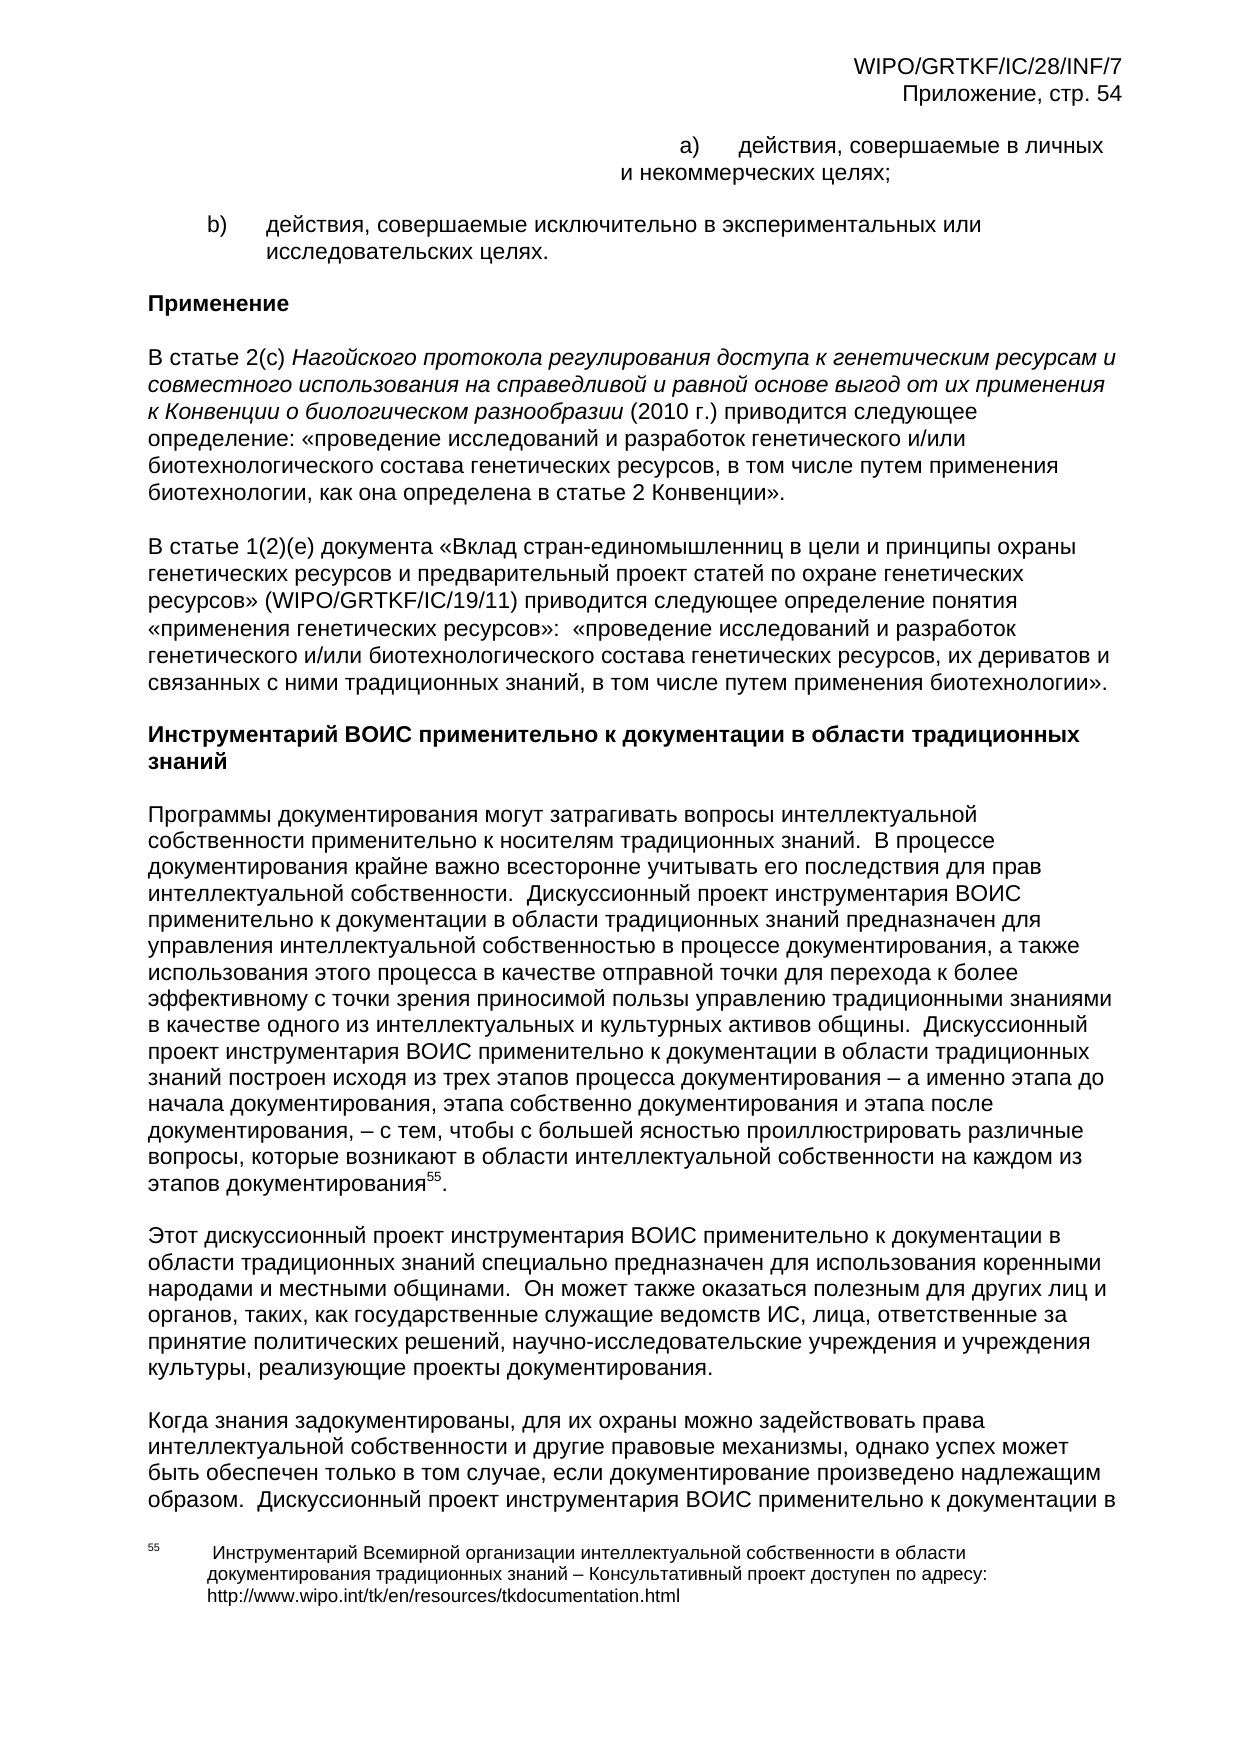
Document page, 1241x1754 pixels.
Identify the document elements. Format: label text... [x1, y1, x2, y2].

text В статье 1(2)(e) документа «Вклад стран-единомышленниц в цели и принципы охраны генетических ресурсов и предварительный проект статей по охране генетических ресурсов» (WIPO/GRTKF/IC/19/11) приводится следующее определение понятия «применения генетических ресурсов»: «проведение исследований и разработок генетического и/или биотехнологического состава генетических ресурсов, их дериватов и связанных с ними традиционных знаний, в том числе путем применения биотехнологии». [148, 533, 1122, 695]
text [148, 1407, 1122, 1512]
text b) действия, совершаемые исключительно в экспериментальных или исследовательских целях. [207, 211, 1122, 264]
text Инструментарий ВОИС применительно к документации в области традиционных знаний [148, 721, 1122, 774]
text В статье 2(c) Нагойского протокола регулирования доступа к генетическим ресурсам и совместного использования на справедливой и равной основе выгод от их применения к Конвенции о биологическом разнообразии (2010 г.) приводится следующее определение: «проведение исследований и разработок генетического и/или биотехнологического состава генетических ресурсов, в том числе путем применения биотехнологии, как она определена в статье 2 Конвенции». [148, 343, 1122, 506]
text a) действия, совершаемые в личных и некоммерческих целях; [620, 132, 1122, 185]
text Применение [148, 290, 1122, 317]
text Этот дискуссионный проект инструментария ВОИС применительно к документации в области традиционных знаний специально предназначен для использования коренными народами и местными общинами. Он может также оказаться полезным для других лиц и органов, таких, как государственные служащие ведомств ИС, лица, ответственные за принятие политических решений, научно-исследовательские учреждения и учреждения культуры, реализующие проекты документирования. [148, 1222, 1122, 1380]
text Программы документирования могут затрагивать вопросы интеллектуальной собственности применительно к носителям традиционных знаний. В процессе документирования крайне важно всесторонне учитывать его последствия для прав интеллектуальной собственности. Дискуссионный проект инструментария ВОИС применительно к документации в области традиционных знаний предназначен для управления интеллектуальной собственностью в процессе документирования, а также использования этого процесса в качестве отправной точки для перехода к более эффективному с точки зрения приносимой пользы управлению традиционными знаниями в качестве одного из интеллектуальных и культурных активов общины. Дискуссионный проект инструментария ВОИС применительно к документации в области традиционных знаний построен исходя из трех этапов процесса документирования – а именно этапа до начала документирования, этапа собственно документирования и этапа после документирования, – с тем, чтобы с большей ясностью проиллюстрировать различные вопросы, которые возникают в области интеллектуальной собственности на каждом из этапов документирования. [148, 801, 1122, 1196]
